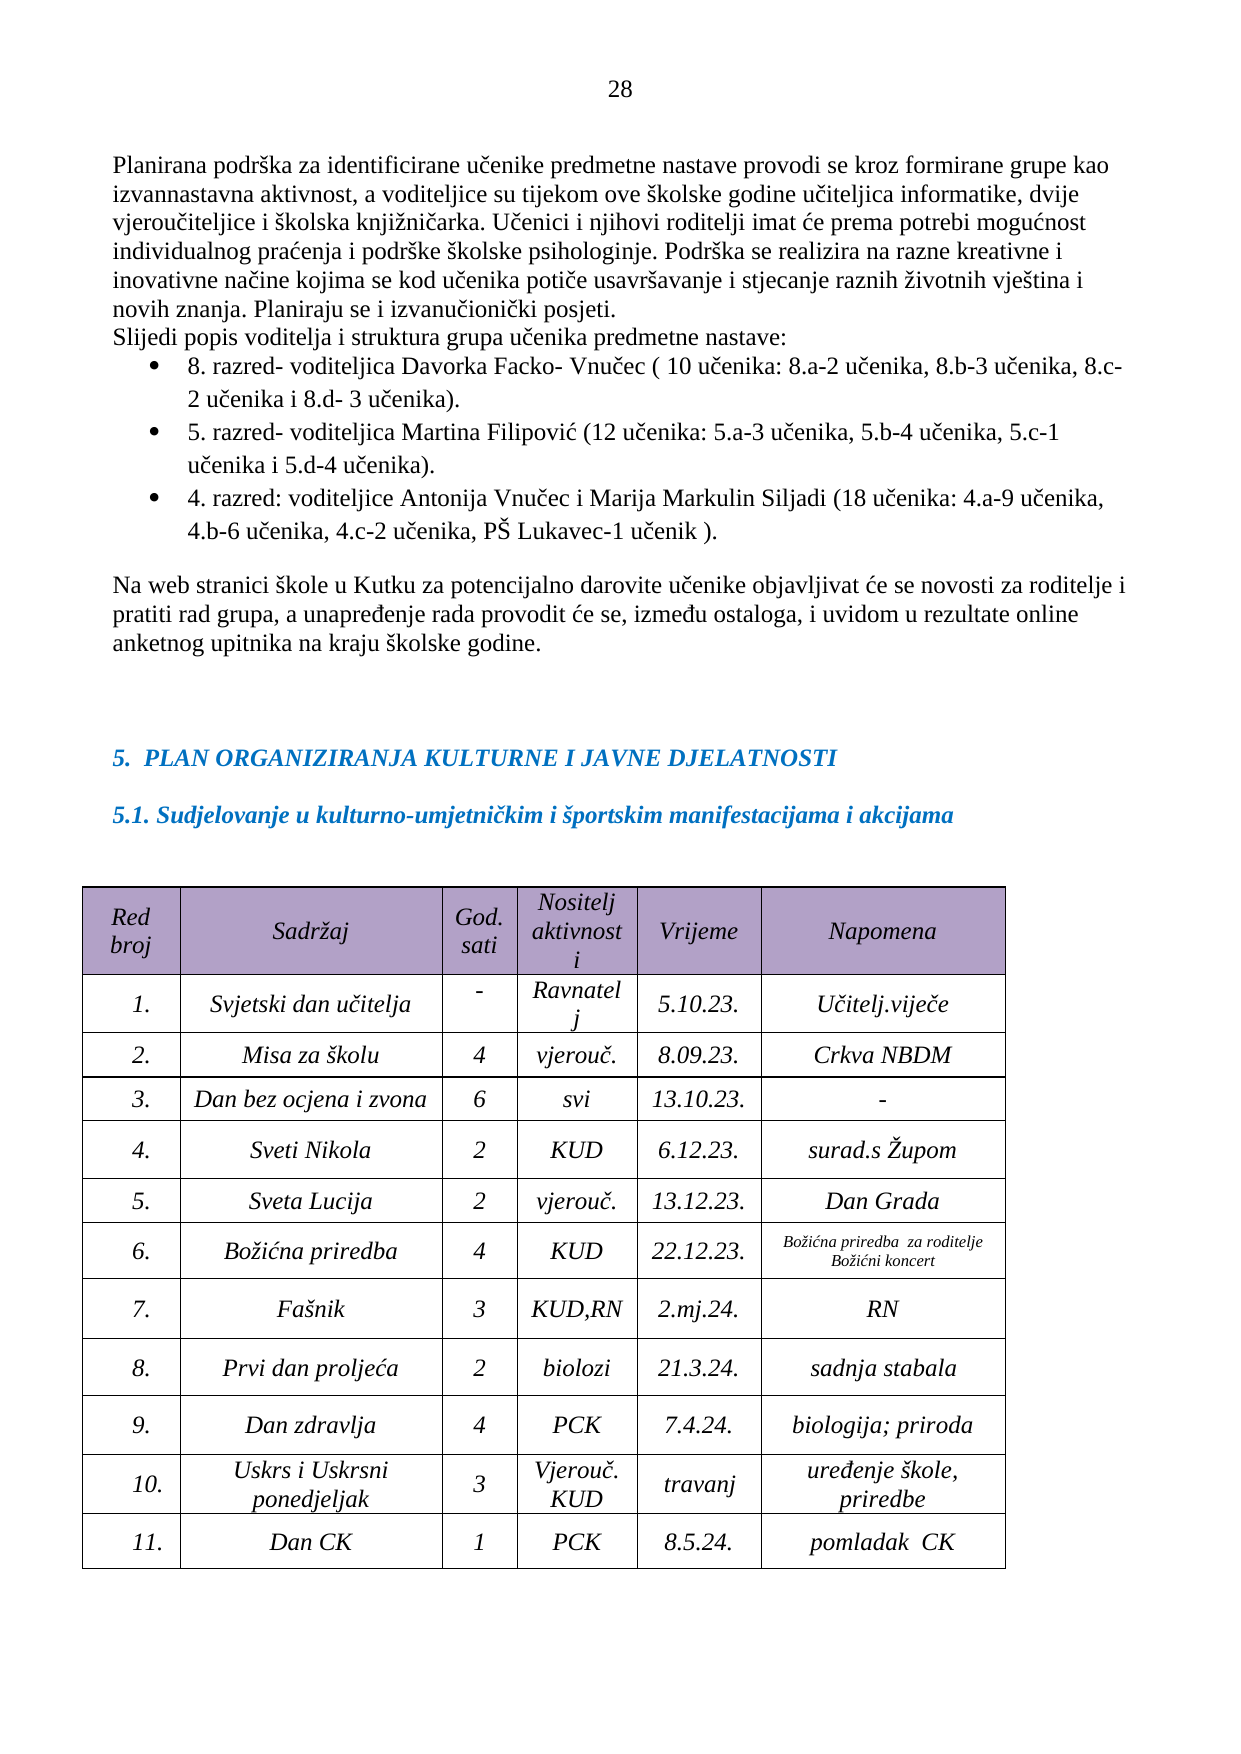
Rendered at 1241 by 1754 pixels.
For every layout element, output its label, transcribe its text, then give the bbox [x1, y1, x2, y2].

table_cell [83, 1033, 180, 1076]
text Planirana podrška za identificirane učenike predmetne nastave provodi se kroz formirane grupe kao izvannastavna aktivnost, a voditeljice su tijekom ove školske godine učiteljica informatike, dvije vjeroučiteljice i školska knjižničarka. Učenici i njihovi roditelji imat će prema potrebi mogućnost individualnog praćenja i podrške školske psihologinje. Podrška se realizira na razne kreativne i inovativne načine kojima se kod učenika potiče usavršavanje i stjecanje raznih životnih vještina i novih znanja. Planiraju se i izvanučionički posjeti. [112, 150, 1128, 322]
list 8. razred- voditeljica Davorka Facko- Vnučec ( 10 učenika: 8.a-2 učenika, 8.b-3 učenika, 8.c- 2 učenika i 8.d- 3 učenika). [150, 351, 1128, 413]
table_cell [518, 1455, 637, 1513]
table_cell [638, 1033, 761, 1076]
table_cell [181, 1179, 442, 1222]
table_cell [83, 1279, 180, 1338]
text 5. PLAN ORGANIZIRANJA KULTURNE I JAVNE DJELATNOSTI [112, 743, 1128, 771]
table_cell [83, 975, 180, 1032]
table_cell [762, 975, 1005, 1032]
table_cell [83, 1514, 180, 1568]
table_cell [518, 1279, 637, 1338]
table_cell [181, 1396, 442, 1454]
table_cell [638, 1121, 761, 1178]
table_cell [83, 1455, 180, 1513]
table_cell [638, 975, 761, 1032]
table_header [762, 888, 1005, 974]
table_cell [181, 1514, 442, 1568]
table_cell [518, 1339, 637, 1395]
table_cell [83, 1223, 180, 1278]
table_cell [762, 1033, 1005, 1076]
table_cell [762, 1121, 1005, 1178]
list 4. razred: voditeljice Antonija Vnučec i Marija Markulin Siljadi (18 učenika: 4.a-9 učenika, 4.b-6 učenika, 4.c-2 učenika, PŠ Lukavec-1 učenik ). [150, 483, 1128, 545]
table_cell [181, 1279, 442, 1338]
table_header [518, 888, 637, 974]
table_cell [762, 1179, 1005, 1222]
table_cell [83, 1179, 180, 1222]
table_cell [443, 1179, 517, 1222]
list 5. razred- voditeljica Martina Filipović (12 učenika: 5.a-3 učenika, 5.b-4 učenika, 5.c-1 učenika i 5.d-4 učenika). [150, 417, 1128, 479]
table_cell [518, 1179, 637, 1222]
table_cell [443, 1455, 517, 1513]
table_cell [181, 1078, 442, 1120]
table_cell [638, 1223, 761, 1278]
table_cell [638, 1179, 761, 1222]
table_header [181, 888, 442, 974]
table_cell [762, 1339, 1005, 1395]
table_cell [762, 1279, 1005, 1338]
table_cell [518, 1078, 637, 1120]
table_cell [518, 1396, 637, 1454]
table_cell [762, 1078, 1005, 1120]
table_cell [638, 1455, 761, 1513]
text Slijedi popis voditelja i struktura grupa učenika predmetne nastave: [112, 322, 1128, 351]
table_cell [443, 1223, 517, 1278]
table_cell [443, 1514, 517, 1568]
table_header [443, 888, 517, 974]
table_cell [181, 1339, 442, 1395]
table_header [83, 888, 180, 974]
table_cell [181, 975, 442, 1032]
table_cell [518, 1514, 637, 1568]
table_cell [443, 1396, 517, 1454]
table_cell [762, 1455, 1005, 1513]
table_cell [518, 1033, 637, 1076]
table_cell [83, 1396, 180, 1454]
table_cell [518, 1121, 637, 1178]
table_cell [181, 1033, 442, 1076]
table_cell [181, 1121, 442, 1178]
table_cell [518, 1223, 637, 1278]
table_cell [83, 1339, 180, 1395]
text Na web stranici škole u Kutku za potencijalno darovite učenike objavljivat će se novosti za roditelje i pratiti rad grupa, a unapređenje rada provodit će se, između ostaloga, i uvidom u rezultate online anketnog upitnika na kraju školske godine. [112, 570, 1128, 656]
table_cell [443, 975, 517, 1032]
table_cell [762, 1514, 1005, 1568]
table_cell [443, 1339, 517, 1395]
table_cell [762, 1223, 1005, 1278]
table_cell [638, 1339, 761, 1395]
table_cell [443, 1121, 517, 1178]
text 5.1. Sudjelovanje u kulturno-umjetničkim i športskim manifestacijama i akcijama [112, 800, 1128, 829]
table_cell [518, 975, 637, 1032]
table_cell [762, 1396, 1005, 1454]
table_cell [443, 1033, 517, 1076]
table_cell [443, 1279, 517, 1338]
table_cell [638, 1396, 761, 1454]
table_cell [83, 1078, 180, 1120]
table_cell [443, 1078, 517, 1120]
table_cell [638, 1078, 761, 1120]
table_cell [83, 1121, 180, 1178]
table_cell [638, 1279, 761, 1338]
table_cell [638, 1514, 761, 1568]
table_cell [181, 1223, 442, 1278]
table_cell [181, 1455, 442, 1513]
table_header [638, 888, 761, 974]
